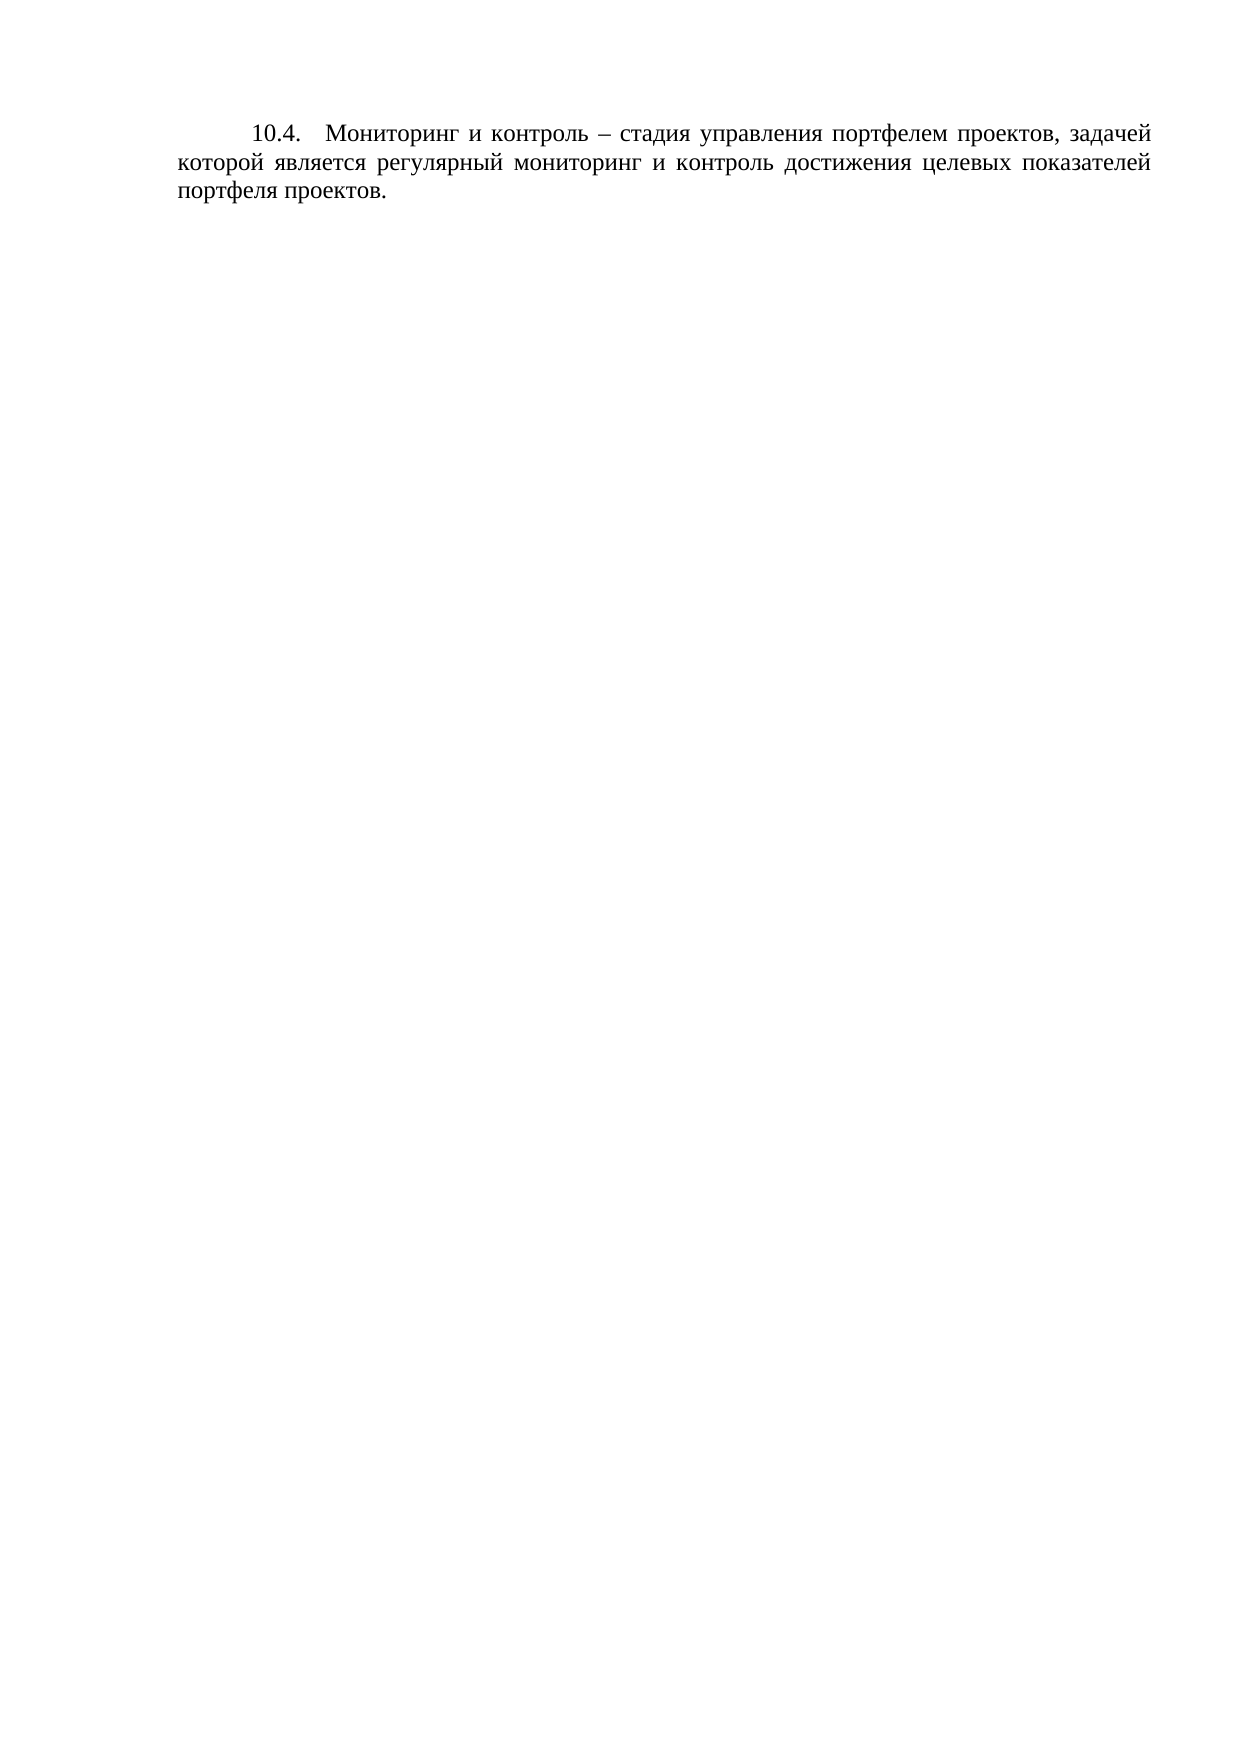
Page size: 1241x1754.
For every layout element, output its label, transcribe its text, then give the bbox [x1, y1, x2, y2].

text 10.4. Мониторинг и контроль – стадия управления портфелем проектов, задачей которой является регулярный мониторинг и контроль достижения целевых показателей портфеля проектов. [177, 118, 1152, 204]
